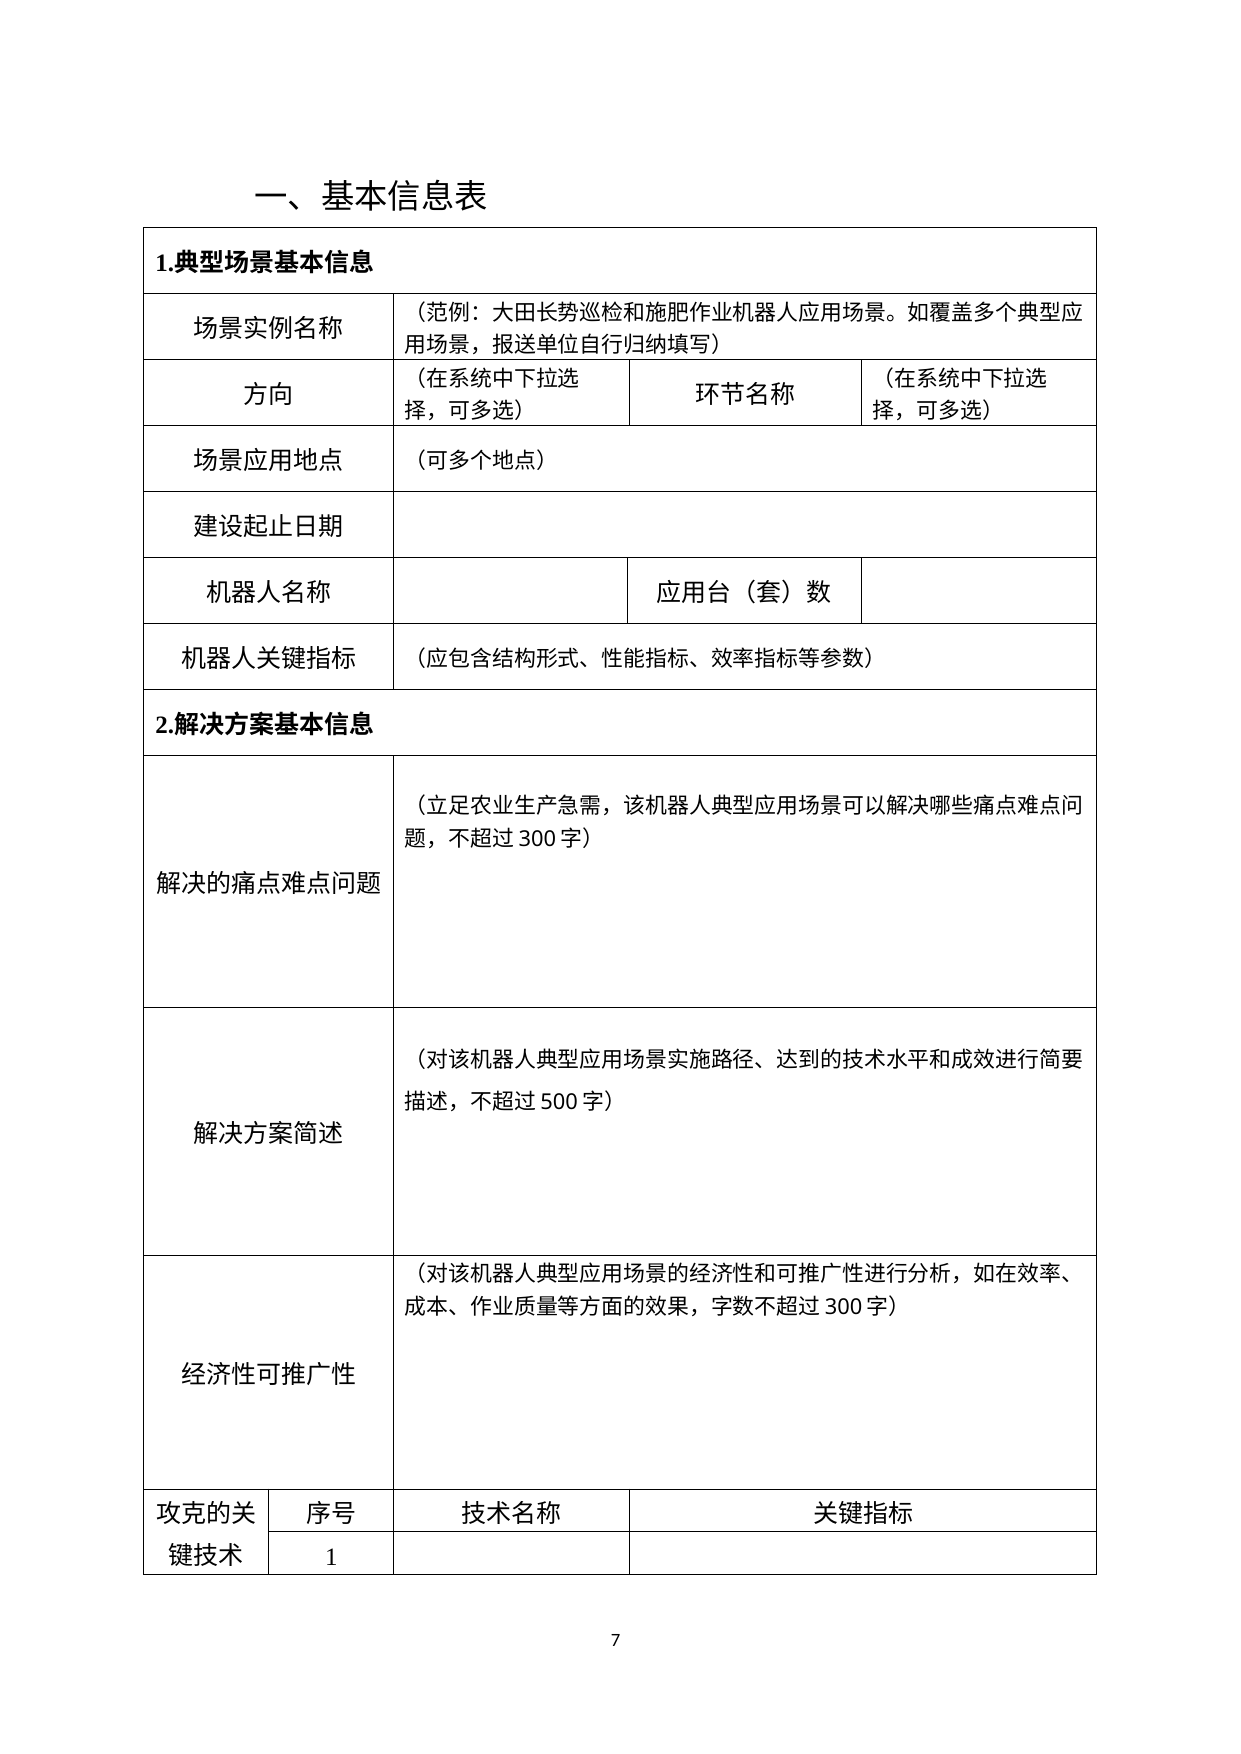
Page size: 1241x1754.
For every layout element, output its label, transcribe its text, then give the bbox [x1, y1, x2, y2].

table_cell [862, 558, 1096, 623]
table_cell 机器人名称 [144, 558, 393, 623]
table_cell [630, 1532, 1096, 1574]
table_cell [394, 492, 1096, 557]
table_cell 攻克的关键技术 [144, 1490, 268, 1574]
table_cell （在系统中下拉选择，可多选） [862, 360, 1096, 425]
table_cell 建设起止日期 [144, 492, 393, 557]
table_header 1.典型场景基本信息 [144, 228, 1096, 293]
table_cell 方向 [144, 360, 393, 425]
table_cell 应用台（套）数 [628, 558, 861, 623]
table_cell 解决的痛点难点问题 [144, 756, 393, 1007]
table_cell （对该机器人典型应用场景实施路径、达到的技术水平和成效进行简要描述，不超过500字） [394, 1008, 1096, 1255]
table_cell 关键指标 [630, 1490, 1096, 1531]
table_cell 经济性可推广性 [144, 1256, 393, 1488]
table_cell [394, 558, 627, 623]
table_cell 2.解决方案基本信息 [144, 690, 1096, 755]
table_cell 序号 [269, 1490, 393, 1531]
table_cell （应包含结构形式、性能指标、效率指标等参数） [394, 624, 1096, 689]
table_cell [394, 1532, 629, 1574]
table_cell 1 [269, 1532, 393, 1574]
table_cell （对该机器人典型应用场景的经济性和可推广性进行分析，如在效率、成本、作业质量等方面的效果，字数不超过300字） [394, 1256, 1096, 1488]
table_cell （范例：大田长势巡检和施肥作业机器人应用场景。如覆盖多个典型应用场景，报送单位自行归纳填写） [394, 294, 1096, 359]
table_cell 机器人关键指标 [144, 624, 393, 689]
table_cell （立足农业生产急需，该机器人典型应用场景可以解决哪些痛点难点问题，不超过300字） [394, 756, 1096, 1007]
table_cell 场景应用地点 [144, 426, 393, 491]
title 一、基本信息表 [187, 162, 1053, 227]
table_cell 环节名称 [630, 360, 861, 425]
table_cell （在系统中下拉选择，可多选） [394, 360, 629, 425]
table_cell 技术名称 [394, 1490, 629, 1531]
table_cell 场景实例名称 [144, 294, 393, 359]
table_cell 解决方案简述 [144, 1008, 393, 1255]
table_cell （可多个地点） [394, 426, 1096, 491]
